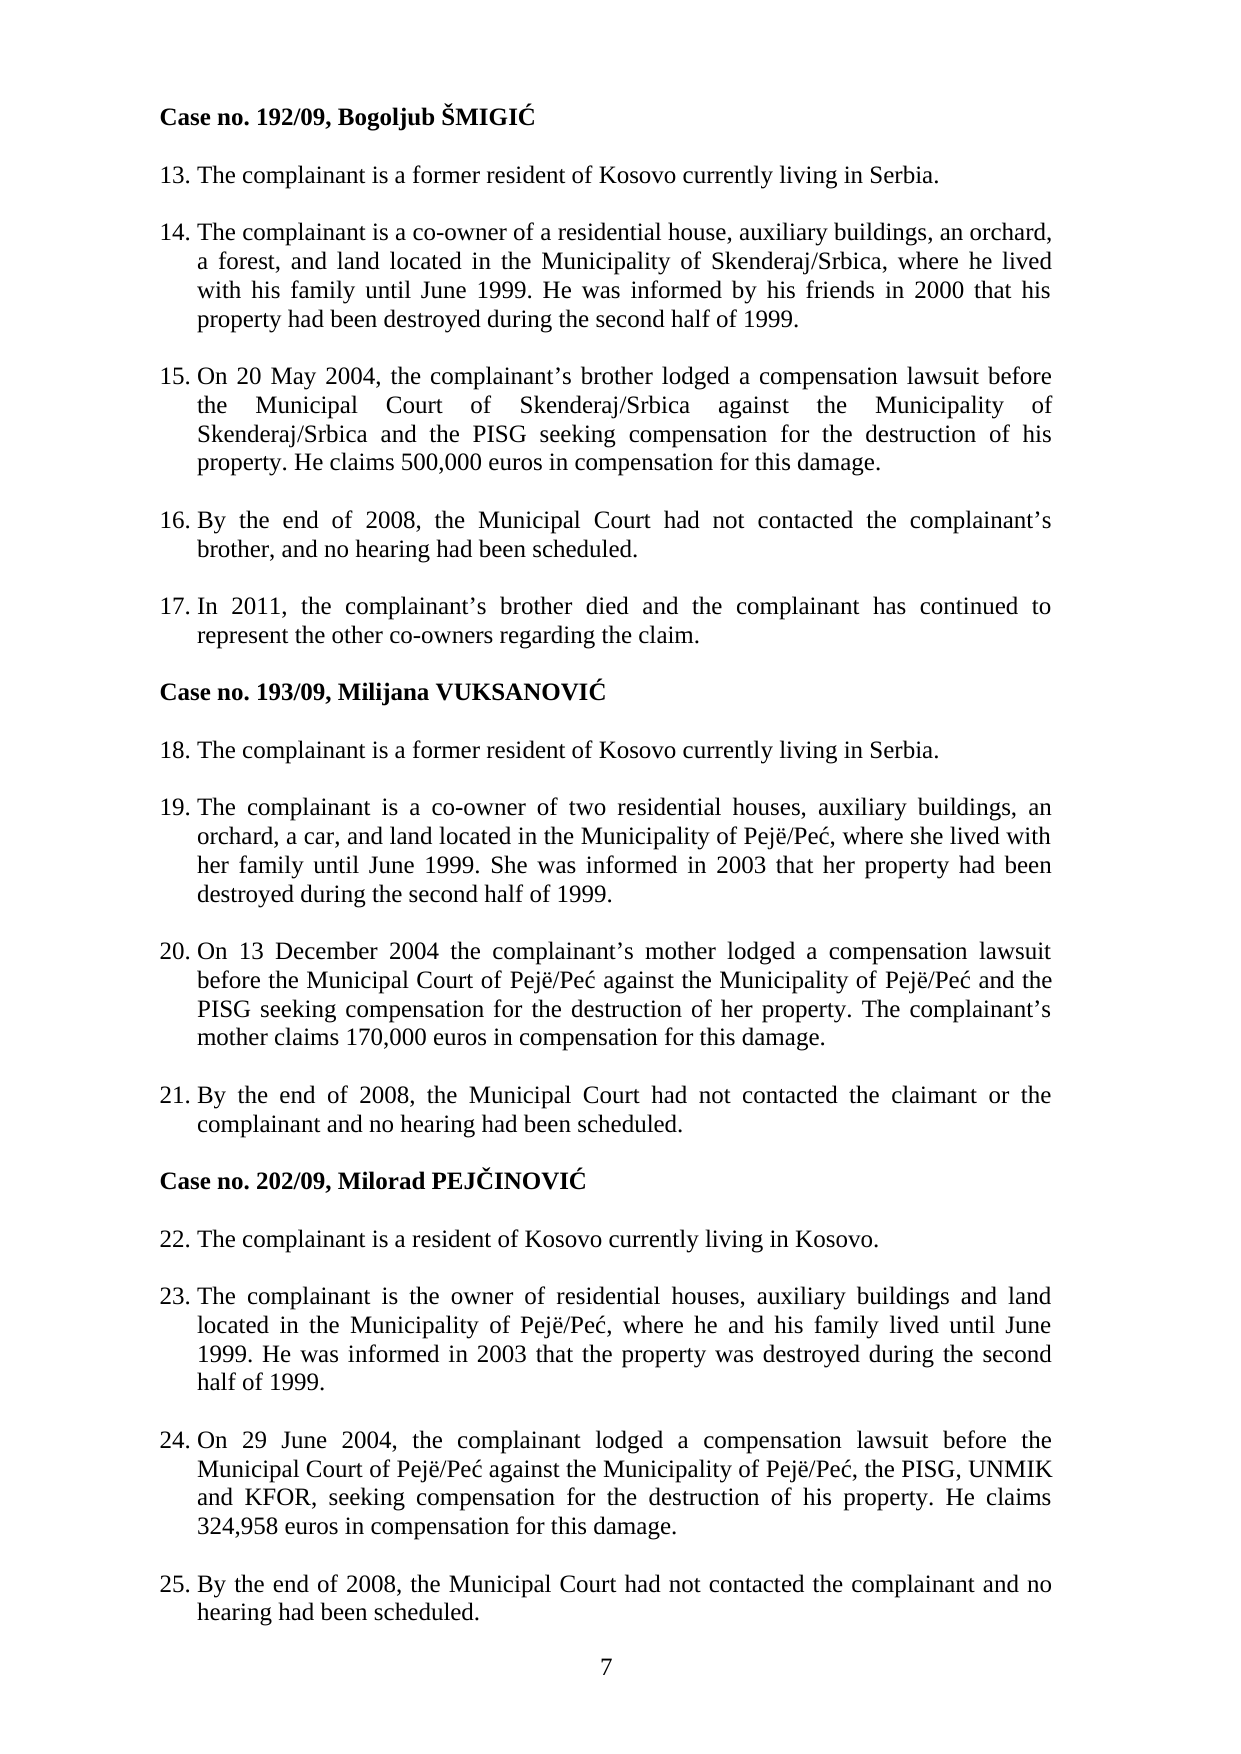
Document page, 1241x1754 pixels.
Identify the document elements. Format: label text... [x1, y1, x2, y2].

list In 2011, the complainant’s brother died and the complainant has continued to represent the other co-owners regarding the claim. [159, 591, 1053, 649]
list The complainant is the owner of residential houses, auxiliary buildings and land located in the Municipality of Pejë/Peć, where he and his family lived until June 1999. He was informed in 2003 that the property was destroyed during the second half of 1999. [159, 1281, 1053, 1396]
list By the end of 2008, the Municipal Court had not contacted the complainant and no hearing had been scheduled. [159, 1569, 1053, 1626]
list On 29 June 2004, the complainant lodged a compensation lawsuit before the Municipal Court of Pejë/Peć against the Municipality of Pejë/Peć, the PISG, UNMIK and KFOR, seeking compensation for the destruction of his property. He claims 324,958 euros in compensation for this damage. [159, 1425, 1053, 1540]
list The complainant is a resident of Kosovo currently living in Kosovo. [159, 1224, 1053, 1252]
text Case no. 202/09, Milorad PEJČINOVIĆ [159, 1166, 1053, 1195]
list By the end of 2008, the Municipal Court had not contacted the complainant’s brother, and no hearing had been scheduled. [159, 505, 1053, 562]
list By the end of 2008, the Municipal Court had not contacted the claimant or the complainant and no hearing had been scheduled. [159, 1080, 1053, 1137]
text Case no. 193/09, Milijana VUKSANOVIĆ [159, 677, 1053, 706]
list On 20 May 2004, the complainant’s brother lodged a compensation lawsuit before the Municipal Court of Skenderaj/Srbica against the Municipality of Skenderaj/Srbica and the PISG seeking compensation for the destruction of his property. He claims 500,000 euros in compensation for this damage. [159, 361, 1053, 476]
text Case no. 192/09, Bogoljub ŠMIGIĆ [159, 102, 1053, 131]
list The complainant is a co-owner of a residential house, auxiliary buildings, an orchard, a forest, and land located in the Municipality of Skenderaj/Srbica, where he lived with his family until June 1999. He was informed by his friends in 2000 that his property had been destroyed during the second half of 1999. [159, 217, 1053, 332]
list The complainant is a former resident of Kosovo currently living in Serbia. [159, 735, 1053, 764]
list The complainant is a co-owner of two residential houses, auxiliary buildings, an orchard, a car, and land located in the Municipality of Pejë/Peć, where she lived with her family until June 1999. She was informed in 2003 that her property had been destroyed during the second half of 1999. [159, 792, 1053, 907]
list The complainant is a former resident of Kosovo currently living in Serbia. [159, 160, 1053, 189]
list On 13 December 2004 the complainant’s mother lodged a compensation lawsuit before the Municipal Court of Pejë/Peć against the Municipality of Pejë/Peć and the PISG seeking compensation for the destruction of her property. The complainant’s mother claims 170,000 euros in compensation for this damage. [159, 936, 1053, 1051]
